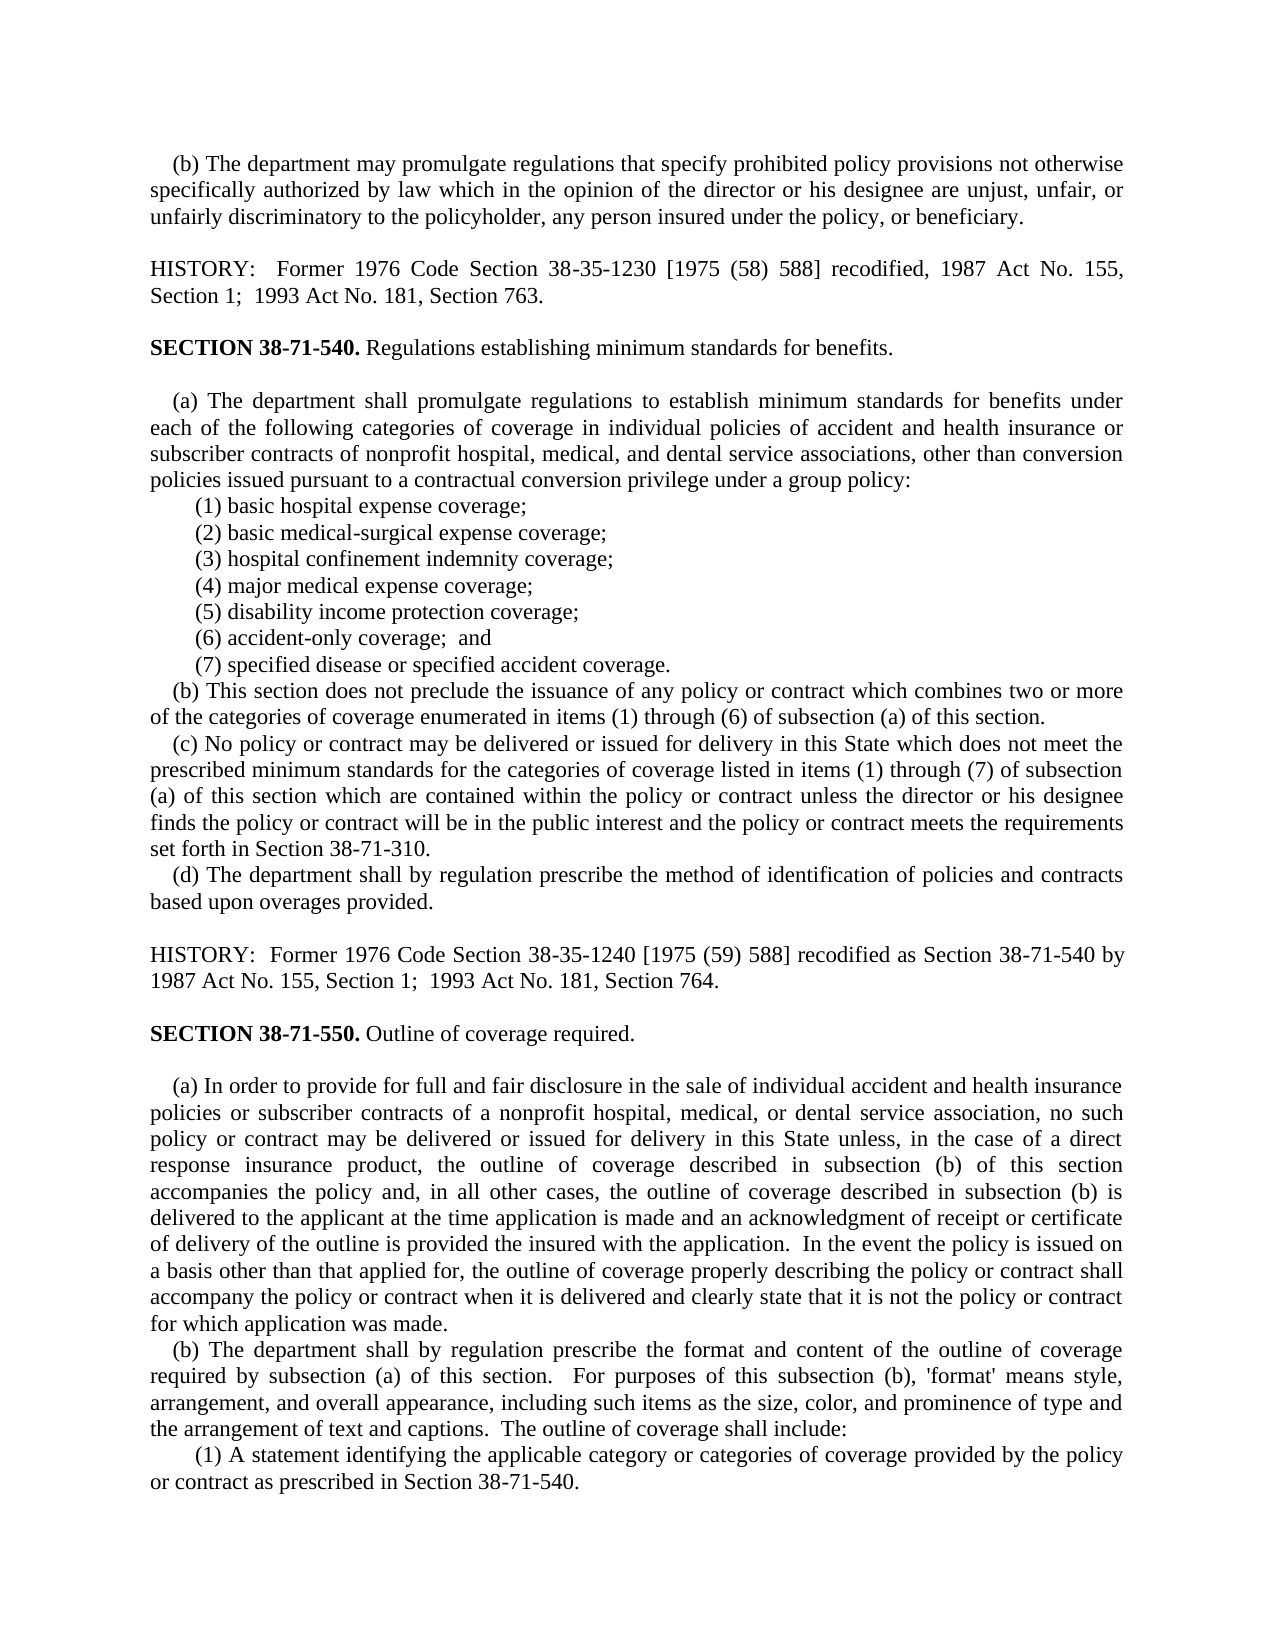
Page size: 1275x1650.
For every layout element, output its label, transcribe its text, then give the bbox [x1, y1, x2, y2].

text (a) The department shall promulgate regulations to establish minimum standards for benefits under each of the following categories of coverage in individual policies of accident and health insurance or subscriber contracts of nonprofit hospital, medical, and dental service associations, other than conversion policies issued pursuant to a contractual conversion privilege under a group policy: [150, 387, 1125, 493]
text SECTION 38-71-540. Regulations establishing minimum standards for benefits. [150, 334, 1125, 361]
text (d) The department shall by regulation prescribe the method of identification of policies and contracts based upon overages provided. [150, 862, 1125, 914]
text (3) hospital confinement indemnity coverage; [150, 545, 1125, 572]
text (6) accident-only coverage; and [150, 624, 1125, 651]
text (b) The department may promulgate regulations that specify prohibited policy provisions not otherwise specifically authorized by law which in the opinion of the director or his designee are unjust, unfair, or unfairly discriminatory to the policyholder, any person insured under the policy, or beneficiary. [150, 150, 1125, 229]
text (2) basic medical-surgical expense coverage; [150, 519, 1125, 545]
text (4) major medical expense coverage; [150, 572, 1125, 598]
text HISTORY: Former 1976 Code Section 38-35-1230 [1975 (58) 588] recodified, 1987 Act No. 155, Section 1; 1993 Act No. 181, Section 763. [150, 255, 1125, 308]
text (a) In order to provide for full and fair disclosure in the sale of individual accident and health insurance policies or subscriber contracts of a nonprofit hospital, medical, or dental service association, no such policy or contract may be delivered or issued for delivery in this State unless, in the case of a direct response insurance product, the outline of coverage described in subsection (b) of this section accompanies the policy and, in all other cases, the outline of coverage described in subsection (b) is delivered to the applicant at the time application is made and an acknowledgment of receipt or certificate of delivery of the outline is provided the insured with the application. In the event the policy is issued on a basis other than that applied for, the outline of coverage properly describing the policy or contract shall accompany the policy or contract when it is delivered and clearly state that it is not the policy or contract for which application was made. [150, 1072, 1125, 1336]
text (1) basic hospital expense coverage; [150, 493, 1125, 519]
text (5) disability income protection coverage; [150, 598, 1125, 624]
text (1) A statement identifying the applicable category or categories of coverage provided by the policy or contract as prescribed in Section 38-71-540. [150, 1441, 1125, 1494]
text (b) The department shall by regulation prescribe the format and content of the outline of coverage required by subsection (a) of this section. For purposes of this subsection (b), 'format' means style, arrangement, and overall appearance, including such items as the size, color, and prominence of type and the arrangement of text and captions. The outline of coverage shall include: [150, 1336, 1125, 1441]
text SECTION 38-71-550. Outline of coverage required. [150, 1020, 1125, 1046]
text (7) specified disease or specified accident coverage. [150, 651, 1125, 677]
text HISTORY: Former 1976 Code Section 38-35-1240 [1975 (59) 588] recodified as Section 38-71-540 by 1987 Act No. 155, Section 1; 1993 Act No. 181, Section 764. [150, 941, 1125, 993]
text (c) No policy or contract may be delivered or issued for delivery in this State which does not meet the prescribed minimum standards for the categories of coverage listed in items (1) through (7) of subsection (a) of this section which are contained within the policy or contract unless the director or his designee finds the policy or contract will be in the public interest and the policy or contract meets the requirements set forth in Section 38-71-310. [150, 730, 1125, 862]
text (b) This section does not preclude the issuance of any policy or contract which combines two or more of the categories of coverage enumerated in items (1) through (6) of subsection (a) of this section. [150, 677, 1125, 730]
